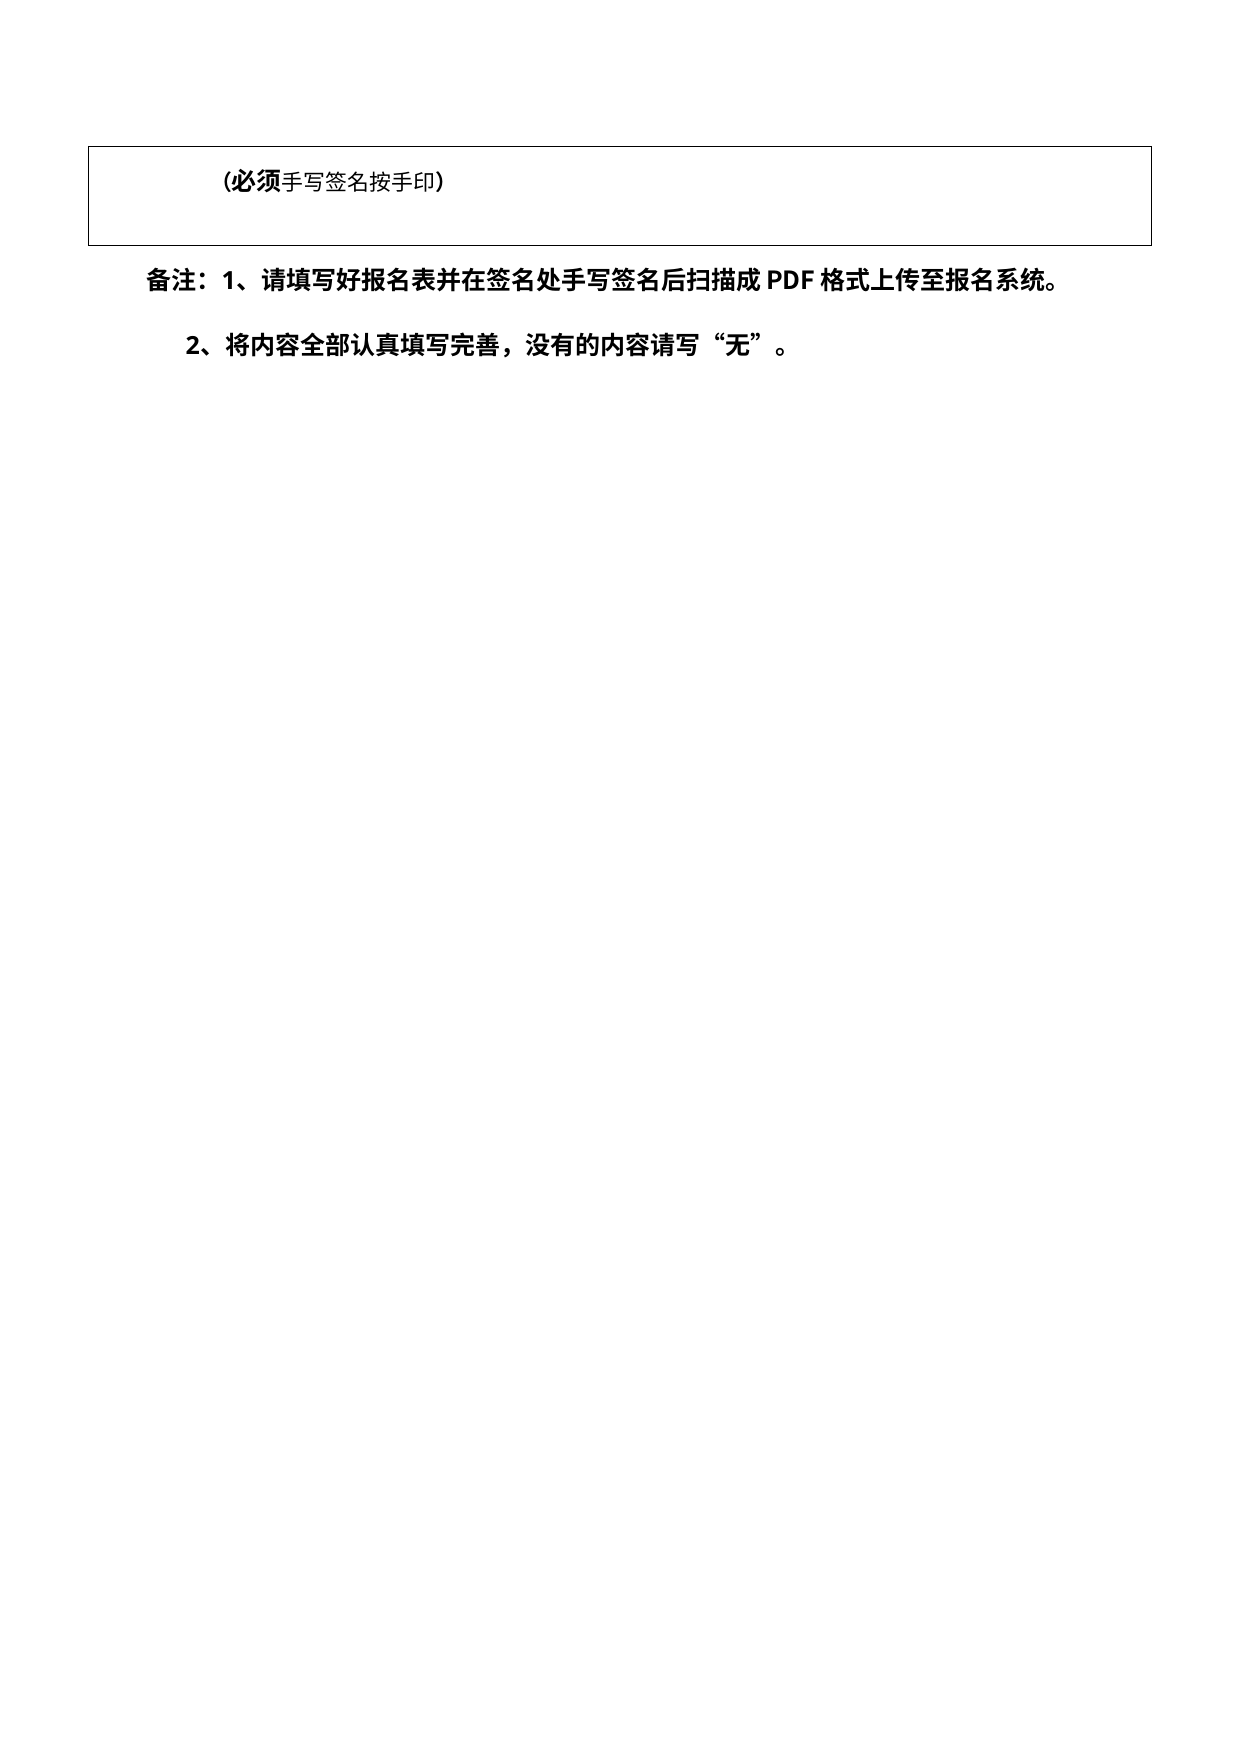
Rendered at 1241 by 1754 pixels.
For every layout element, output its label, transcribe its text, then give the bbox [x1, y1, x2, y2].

text 2、将内容全部认真填写完善，没有的内容请写“无”。 [146, 311, 1094, 376]
text 备注：1、请填写好报名表并在签名处手写签名后扫描成PDF格式上传至报名系统。 [146, 246, 1094, 311]
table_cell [89, 147, 1151, 245]
